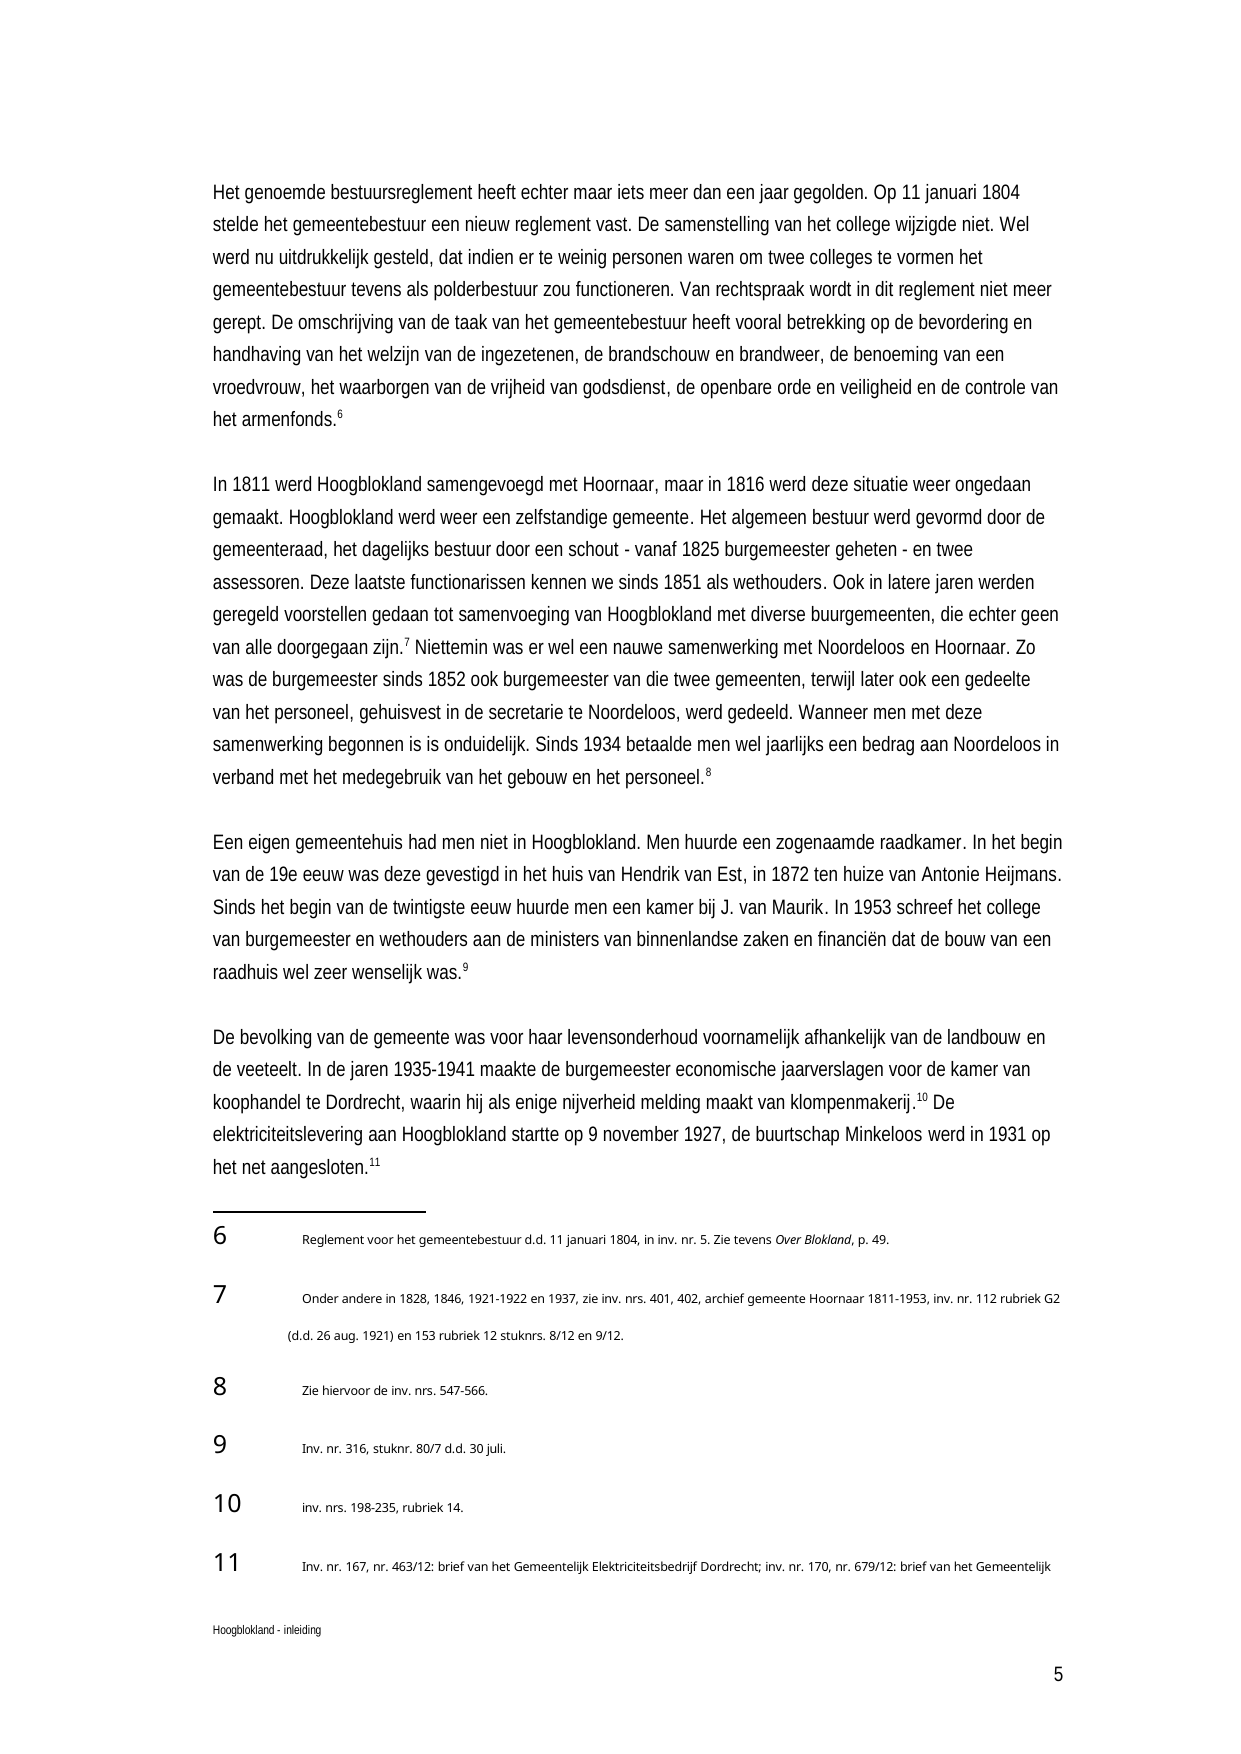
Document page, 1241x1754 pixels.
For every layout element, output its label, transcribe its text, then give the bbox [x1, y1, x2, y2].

text In 1811 werd Hoogblokland samengevoegd met Hoornaar, maar in 1816 werd deze situatie weer ongedaan gemaakt. Hoogblokland werd weer een zelfstandige gemeente. Het algemeen bestuur werd gevormd door de gemeenteraad, het dagelijks bestuur door een schout - vanaf 1825 burgemeester geheten - en twee assessoren. Deze laatste functionarissen kennen we sinds 1851 als wethouders. Ook in latere jaren werden geregeld voorstellen gedaan tot samenvoeging van Hoogblokland met diverse buurgemeenten, die echter geen van alle doorgegaan zijn. Niettemin was er wel een nauwe samenwerking met Noordeloos en Hoornaar. Zo was de burgemeester sinds 1852 ook burgemeester van die twee gemeenten, terwijl later ook een gedeelte van het personeel, gehuisvest in de secretarie te Noordeloos, werd gedeeld. Wanneer men met deze samenwerking begonnen is is onduidelijk. Sinds 1934 betaalde men wel jaarlijks een bedrag aan Noordeloos in verband met het medegebruik van het gebouw en het personeel. [213, 464, 1063, 789]
text De bevolking van de gemeente was voor haar levensonderhoud voornamelijk afhankelijk van de landbouw en de veeteelt. In de jaren 1935-1941 maakte de burgemeester economische jaarverslagen voor de kamer van koophandel te Dordrecht, waarin hij als enige nijverheid melding maakt van klompenmakerij. De elektriciteitslevering aan Hoogblokland startte op 9 november 1927, de buurtschap Minkeloos werd in 1931 op het net aangesloten. [213, 1016, 1063, 1179]
text Een eigen gemeentehuis had men niet in Hoogblokland. Men huurde een zogenaamde raadkamer. In het begin van de 19e eeuw was deze gevestigd in het huis van Hendrik van Est, in 1872 ten huize van Antonie Heijmans. Sinds het begin van de twintigste eeuw huurde men een kamer bij J. van Maurik. In 1953 schreef het college van burgemeester en wethouders aan de ministers van binnenlandse zaken en financiën dat de bouw van een raadhuis wel zeer wenselijk was. [213, 821, 1063, 984]
text Het genoemde bestuursreglement heeft echter maar iets meer dan een jaar gegolden. Op 11 januari 1804 stelde het gemeentebestuur een nieuw reglement vast. De samenstelling van het college wijzigde niet. Wel werd nu uitdrukkelijk gesteld, dat indien er te weinig personen waren om twee colleges te vormen het gemeentebestuur tevens als polderbestuur zou functioneren. Van rechtspraak wordt in dit reglement niet meer gerept. De omschrijving van de taak van het gemeentebestuur heeft vooral betrekking op de bevordering en handhaving van het welzijn van de ingezetenen, de brandschouw en brandweer, de benoeming van een vroedvrouw, het waarborgen van de vrijheid van godsdienst, de openbare orde en veiligheid en de controle van het armenfonds. [213, 171, 1063, 431]
